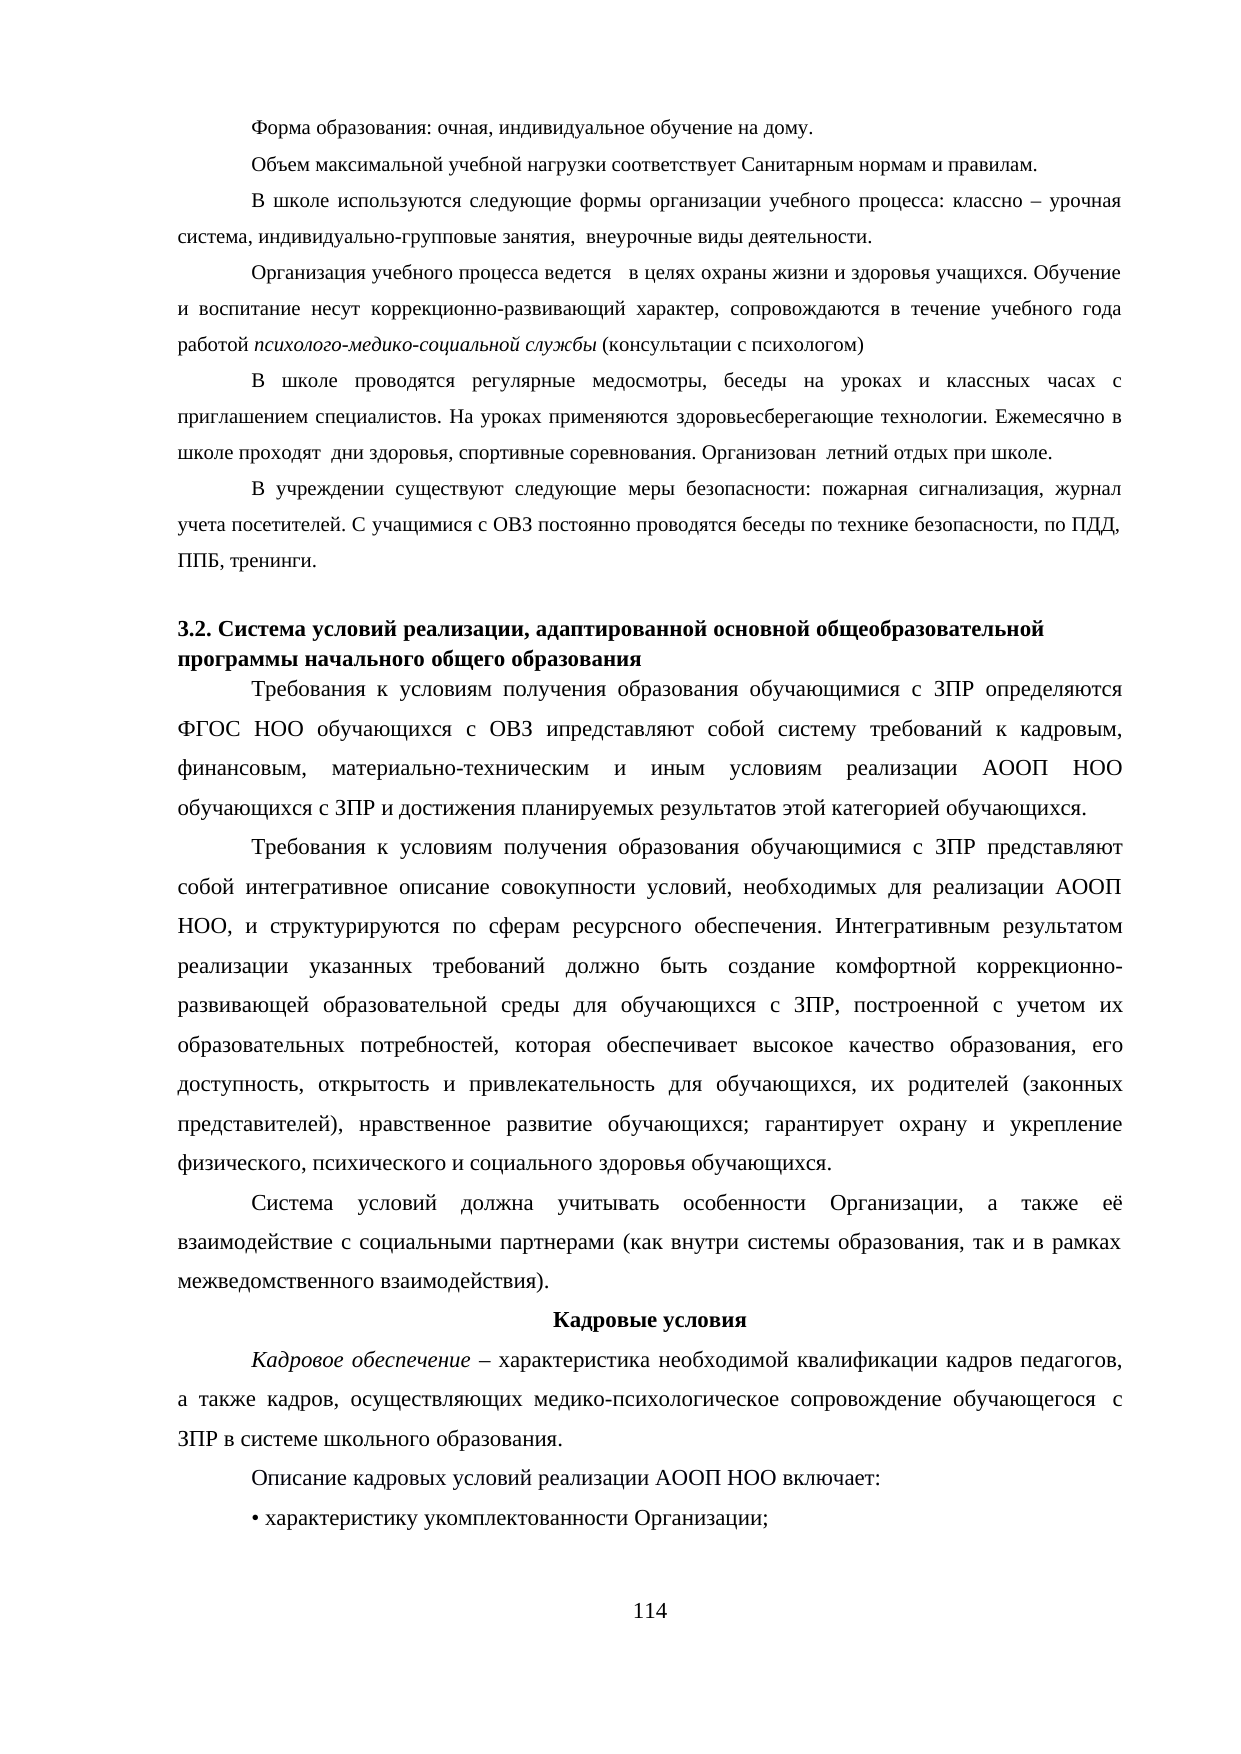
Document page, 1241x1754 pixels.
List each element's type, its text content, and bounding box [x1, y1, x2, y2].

text Объем максимальной учебной нагрузки соответствует Санитарным нормам и правилам. [251, 151, 1232, 176]
text В школе используются следующие формы организации учебного процесса: классно – урочная система, индивидуально-групповые занятия, внеурочные виды деятельности. [177, 188, 1122, 248]
subtitle Система условий реализации, адаптированной основной общеобразовательной программы начального общего образования [177, 615, 1045, 672]
text Организация учебного процесса ведется в целях охраны жизни и здоровья учащихся. Обучение и воспитание несут коррекционно-развивающий характер, сопровождаются в течение учебного года работой психолого-медико-социальной службы (консультации с психологом) [177, 260, 1122, 356]
subtitle Кадровые условия [553, 1307, 1232, 1333]
text Требования к условиям получения образования обучающимися с ЗПР определяются ФГОС НОО обучающихся с ОВЗ ипредставляют собой систему требований к кадровым, финансовым, материально-техническим и иным условиям реализации АООП НОО обучающихся с ЗПР и достижения планируемых результатов этой категорией обучающихся. [177, 675, 1123, 820]
text В школе проводятся регулярные медосмотры, беседы на уроках и классных часах с приглашением специалистов. На уроках применяются здоровьесберегающие технологии. Ежемесячно в школе проходят дни здоровья, спортивные соревнования. Организован летний отдых при школе. [177, 368, 1122, 464]
text Описание кадровых условий реализации АООП НОО включает: [251, 1464, 1232, 1491]
text Система условий должна учитывать особенности Организации, а также её взаимодействие с социальными партнерами (как внутри системы образования, так и в рамках межведомственного взаимодействия). [177, 1189, 1123, 1294]
text В учреждении существуют следующие меры безопасности: пожарная сигнализация, журнал учета посетителей. С учащимися с ОВЗ постоянно проводятся беседы по технике безопасности, по ПДД, ППБ, тренинги. [177, 476, 1122, 572]
text Кадровое обеспечение – характеристика необходимой квалификации кадров педагогов, а также кадров, осуществляющих медико-психологическое сопровождение обучающегося с ЗПР в системе школьного образования. [177, 1346, 1123, 1451]
list характеристику укомплектованности Организации; [251, 1504, 1232, 1530]
text Форма образования: очная, индивидуальное обучение на дому. [251, 115, 1232, 139]
text Требования к условиям получения образования обучающимися с ЗПР представляют собой интегративное описание совокупности условий, необходимых для реализации АООП НОО, и структурируются по сферам ресурсного обеспечения. Интегративным результатом реализации указанных требований должно быть создание комфортной коррекционно- развивающей образовательной среды для обучающихся с ЗПР, построенной с учетом их образовательных потребностей, которая обеспечивает высокое качество образования, его доступность, открытость и привлекательность для обучающихся, их родителей (законных представителей), нравственное развитие обучающихся; гарантирует охрану и укрепление физического, психического и социального здоровья обучающихся. [177, 833, 1123, 1176]
